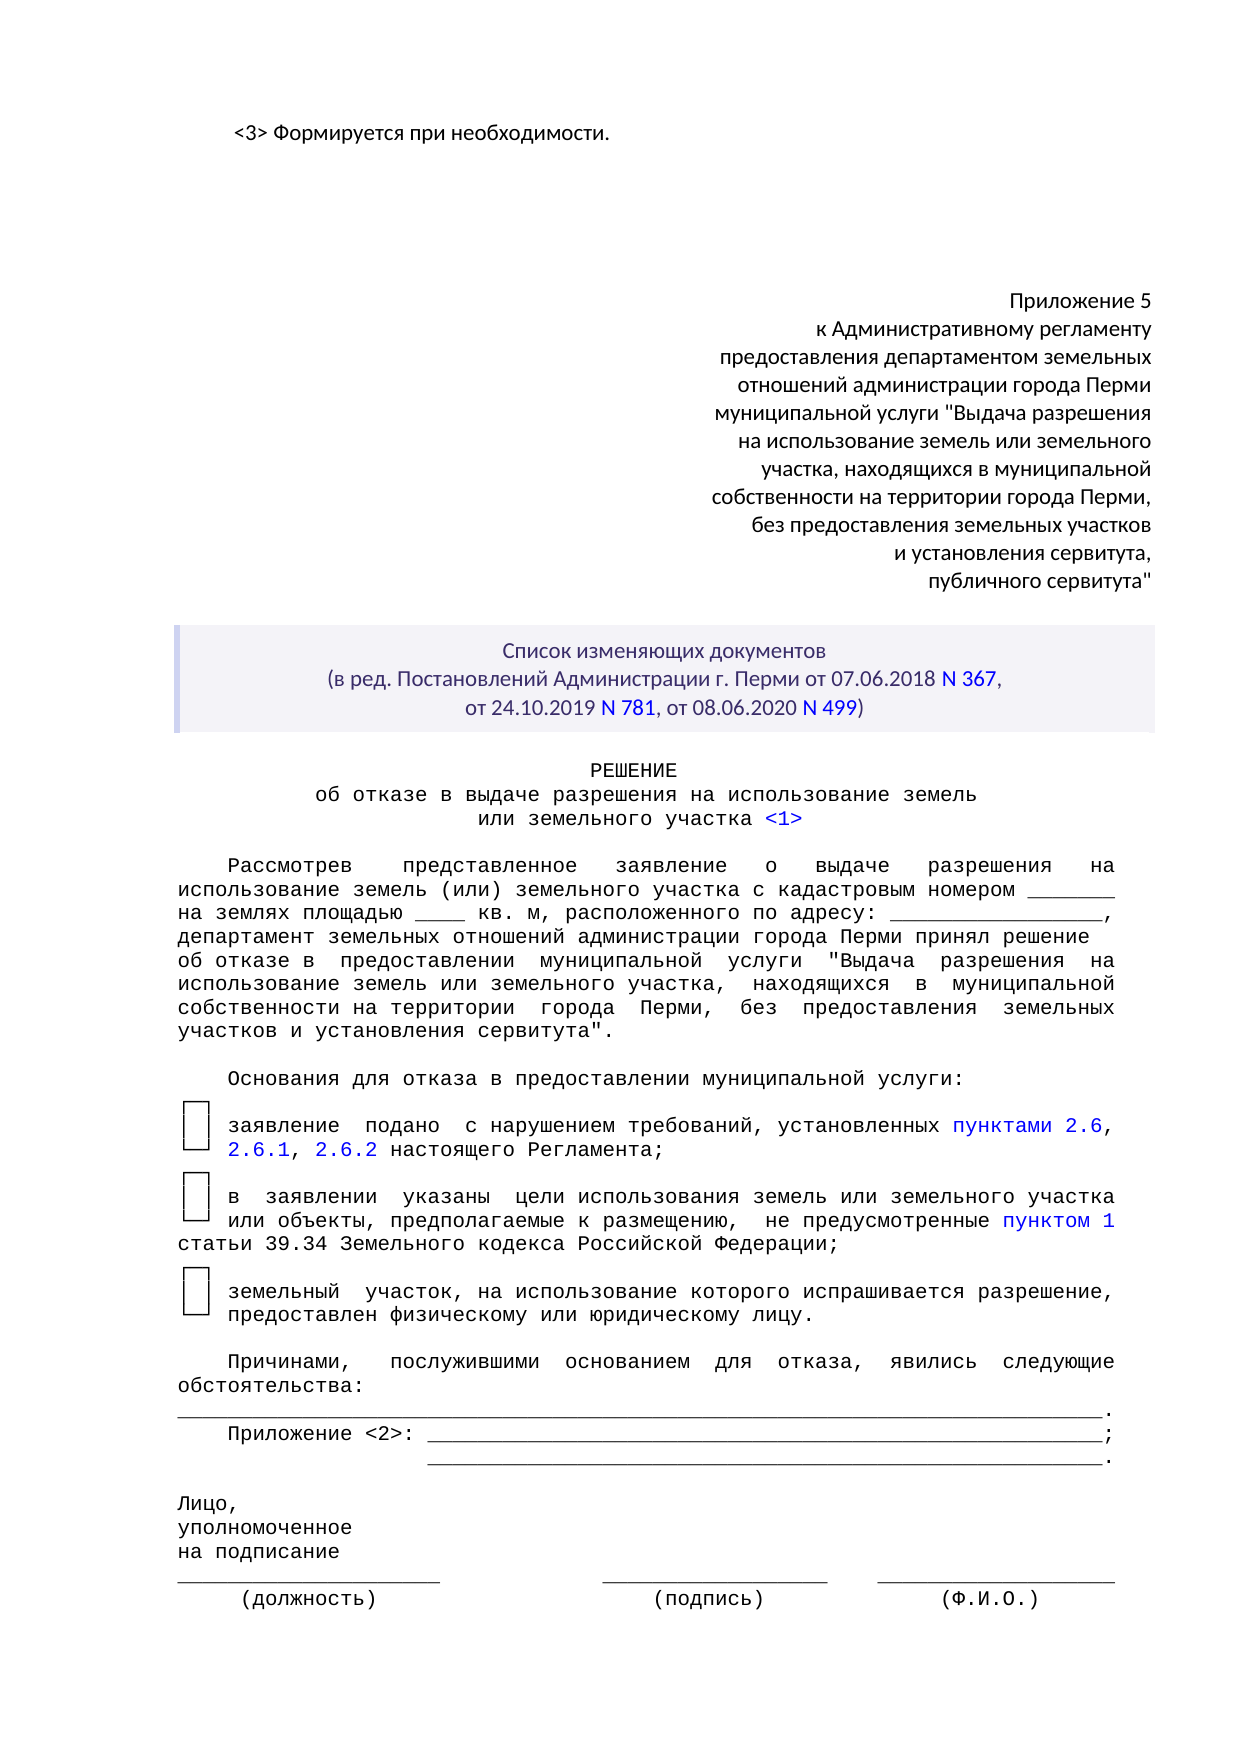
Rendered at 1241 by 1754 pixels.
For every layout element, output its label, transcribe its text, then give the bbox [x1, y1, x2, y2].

text на подписание [177, 1541, 1152, 1564]
text муниципальной услуги "Выдача разрешения [177, 398, 1152, 426]
text ┌─┐ [177, 1091, 1152, 1115]
text Лицо, [177, 1493, 1152, 1517]
text └─┘ или объекты, предполагаемые к размещению, не предусмотренные пунктом 1 [177, 1210, 1152, 1233]
text обстоятельства: [177, 1375, 1152, 1399]
text │ │ заявление подано с нарушением требований, установленных пунктами 2.6, [177, 1115, 1152, 1139]
table_header Список изменяющих документов (в ред. Постановлений Администрации г. Перми от 07.06.2018 N 367, от 24.10.2019 N 781, от 08.06.2020 N 499) [180, 625, 1149, 732]
text уполномоченное [177, 1517, 1152, 1541]
text (должность) (подпись) (Ф.И.О.) [177, 1588, 1152, 1612]
text │ │ земельный участок, на использование которого испрашивается разрешение, [209, 1281, 1152, 1304]
text использование земель или земельного участка, находящихся в муниципальной [177, 973, 1152, 997]
text участка, находящихся в муниципальной [177, 454, 1152, 482]
text Основания для отказа в предоставлении муниципальной услуги: [177, 1068, 1152, 1091]
text __________________________________________________________________________. [177, 1399, 1152, 1422]
text ┌─┐ [177, 1162, 1152, 1186]
text к Административному регламенту [177, 314, 1152, 342]
text Приложение <2>: ______________________________________________________; [177, 1422, 1152, 1446]
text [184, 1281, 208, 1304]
text на землях площадью ____ кв. м, расположенного по адресу: _________________, [177, 902, 1152, 926]
text статьи 39.34 Земельного кодекса Российской Федерации; [177, 1233, 1152, 1257]
text <3> Формируется при необходимости. [177, 118, 1152, 146]
text об отказе в выдаче разрешения на использование земель [177, 784, 1152, 808]
text │ │ в заявлении указаны цели использования земель или земельного участка [177, 1186, 1152, 1210]
text РЕШЕНИЕ [177, 760, 1152, 784]
text собственности на территории города Перми, без предоставления земельных [177, 997, 1152, 1021]
text └─┘ 2.6.1, 2.6.2 настоящего Регламента; [177, 1139, 1152, 1162]
text или земельного участка <1> [177, 808, 1152, 831]
text отношений администрации города Перми [177, 370, 1152, 398]
text ┌─┐ [177, 1257, 1152, 1281]
text на использование земель или земельного [177, 426, 1152, 454]
text ______________________________________________________. [177, 1446, 1152, 1470]
text собственности на территории города Перми, [177, 482, 1152, 510]
text использование земель (или) земельного участка с кадастровым номером _______ [177, 879, 1152, 902]
text _____________________ __________________ ___________________ [177, 1564, 1152, 1588]
text об отказе в предоставлении муниципальной услуги "Выдача разрешения на [177, 949, 1152, 973]
text публичного сервитута" [177, 566, 1152, 594]
text предоставления департаментом земельных [177, 342, 1152, 370]
text без предоставления земельных участков [177, 510, 1152, 538]
text Причинами, послужившими основанием для отказа, явились следующие [177, 1352, 1152, 1375]
text и установления сервитута, [177, 538, 1152, 566]
text Приложение 5 [177, 286, 1152, 314]
text департамент земельных отношений администрации города Перми принял решение [177, 926, 1152, 949]
text └─┘ предоставлен физическому или юридическому лицу. [177, 1304, 1152, 1328]
text Рассмотрев представленное заявление о выдаче разрешения на [177, 855, 1152, 879]
text участков и установления сервитута". [177, 1021, 1152, 1044]
